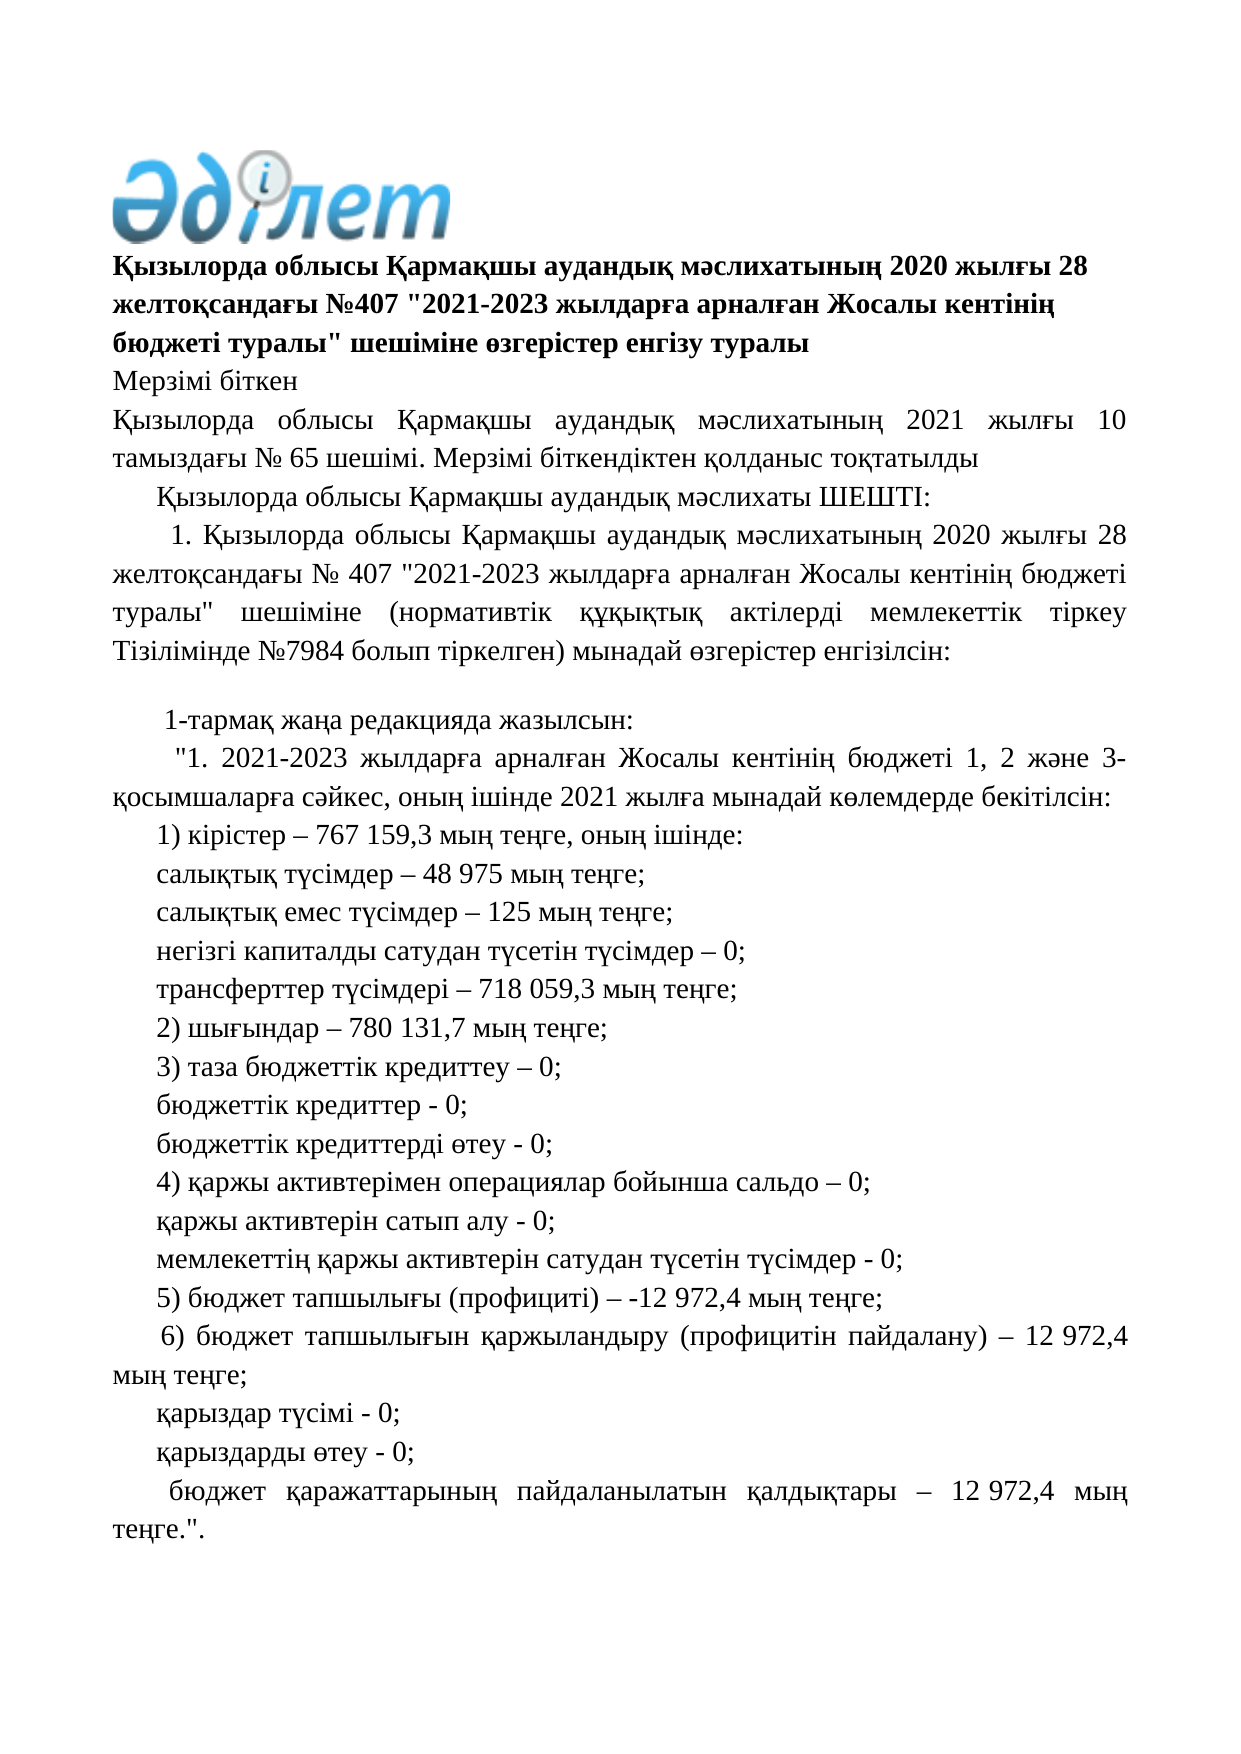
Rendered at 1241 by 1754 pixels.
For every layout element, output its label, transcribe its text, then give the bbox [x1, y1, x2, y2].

text бюджеттік кредиттер - 0; [112, 1087, 1128, 1121]
text Қызылорда облысы Қармақшы аудандық мәслихаты ШЕШТІ: [112, 479, 1128, 512]
text 1. Қызылорда облысы Қармақшы аудандық мәслихатының 2020 жылғы 28 желтоқсандағы № 407 "2021-2023 жылдарға арналған Жосалы кентінің бюджеті туралы" шешіміне (нормативтік құқықтық актілерді мемлекеттік тіркеу Тізілімінде №7984 болып тіркелген) мынадай өзгерістер енгізілсін: [112, 517, 1128, 667]
text бюджет қаражаттарының пайдаланылатын қалдықтары – 12 972,4 мың теңге.". [112, 1473, 1128, 1545]
text қарыздар түсімі - 0; [112, 1396, 1128, 1429]
text негізгі капиталды сатудан түсетін түсімдер – 0; [112, 933, 1128, 967]
text 5) бюджет тапшылығы (профициті) – -12 972,4 мың теңге; [112, 1280, 1128, 1313]
text 3) таза бюджеттік кредиттеу – 0; [112, 1049, 1128, 1082]
text салықтық түсімдер – 48 975 мың теңге; [112, 856, 1128, 889]
text салықтық емес түсімдер – 125 мың теңге; [112, 894, 1128, 928]
text 1) кірістер – 767 159,3 мың теңге, оның ішінде: [112, 817, 1128, 851]
text 6) бюджет тапшылығын қаржыландыру (профицитін пайдалану) – 12 972,4 мың теңге; [112, 1318, 1128, 1391]
text Қызылорда облысы Қармақшы аудандық мәслихатының 2020 жылғы 28 желтоқсандағы №407 "2021-2023 жылдарға арналған Жосалы кентінің бюджеті туралы" шешіміне өзгерістер енгізу туралы [112, 248, 1128, 358]
text Мерзімі біткен [112, 363, 1128, 397]
text "1. 2021-2023 жылдарға арналған Жосалы кентінің бюджеті 1, 2 және 3-қосымшаларға сәйкес, оның ішінде 2021 жылға мынадай көлемдерде бекітілсін: [112, 740, 1128, 812]
text трансферттер түсімдері – 718 059,3 мың теңге; [112, 972, 1128, 1005]
text қарыздарды өтеу - 0; [112, 1434, 1128, 1468]
text мемлекеттің қаржы активтерін сатудан түсетін түсімдер - 0; [112, 1241, 1128, 1275]
text 4) қаржы активтерімен операциялар бойынша сальдо – 0; [112, 1164, 1128, 1198]
text Қызылорда облысы Қармақшы аудандық мәслихатының 2021 жылғы 10 тамыздағы № 65 шешімі. Мерзімі біткендіктен қолданыс тоқтатылды [112, 402, 1128, 474]
picture [112, 150, 451, 244]
text бюджеттік кредиттерді өтеу - 0; [112, 1126, 1128, 1159]
text 1-тармақ жаңа редакцияда жазылсын: [112, 702, 1128, 735]
text қаржы активтерін сатып алу - 0; [112, 1203, 1128, 1236]
text 2) шығындар – 780 131,7 мың теңге; [112, 1010, 1128, 1044]
